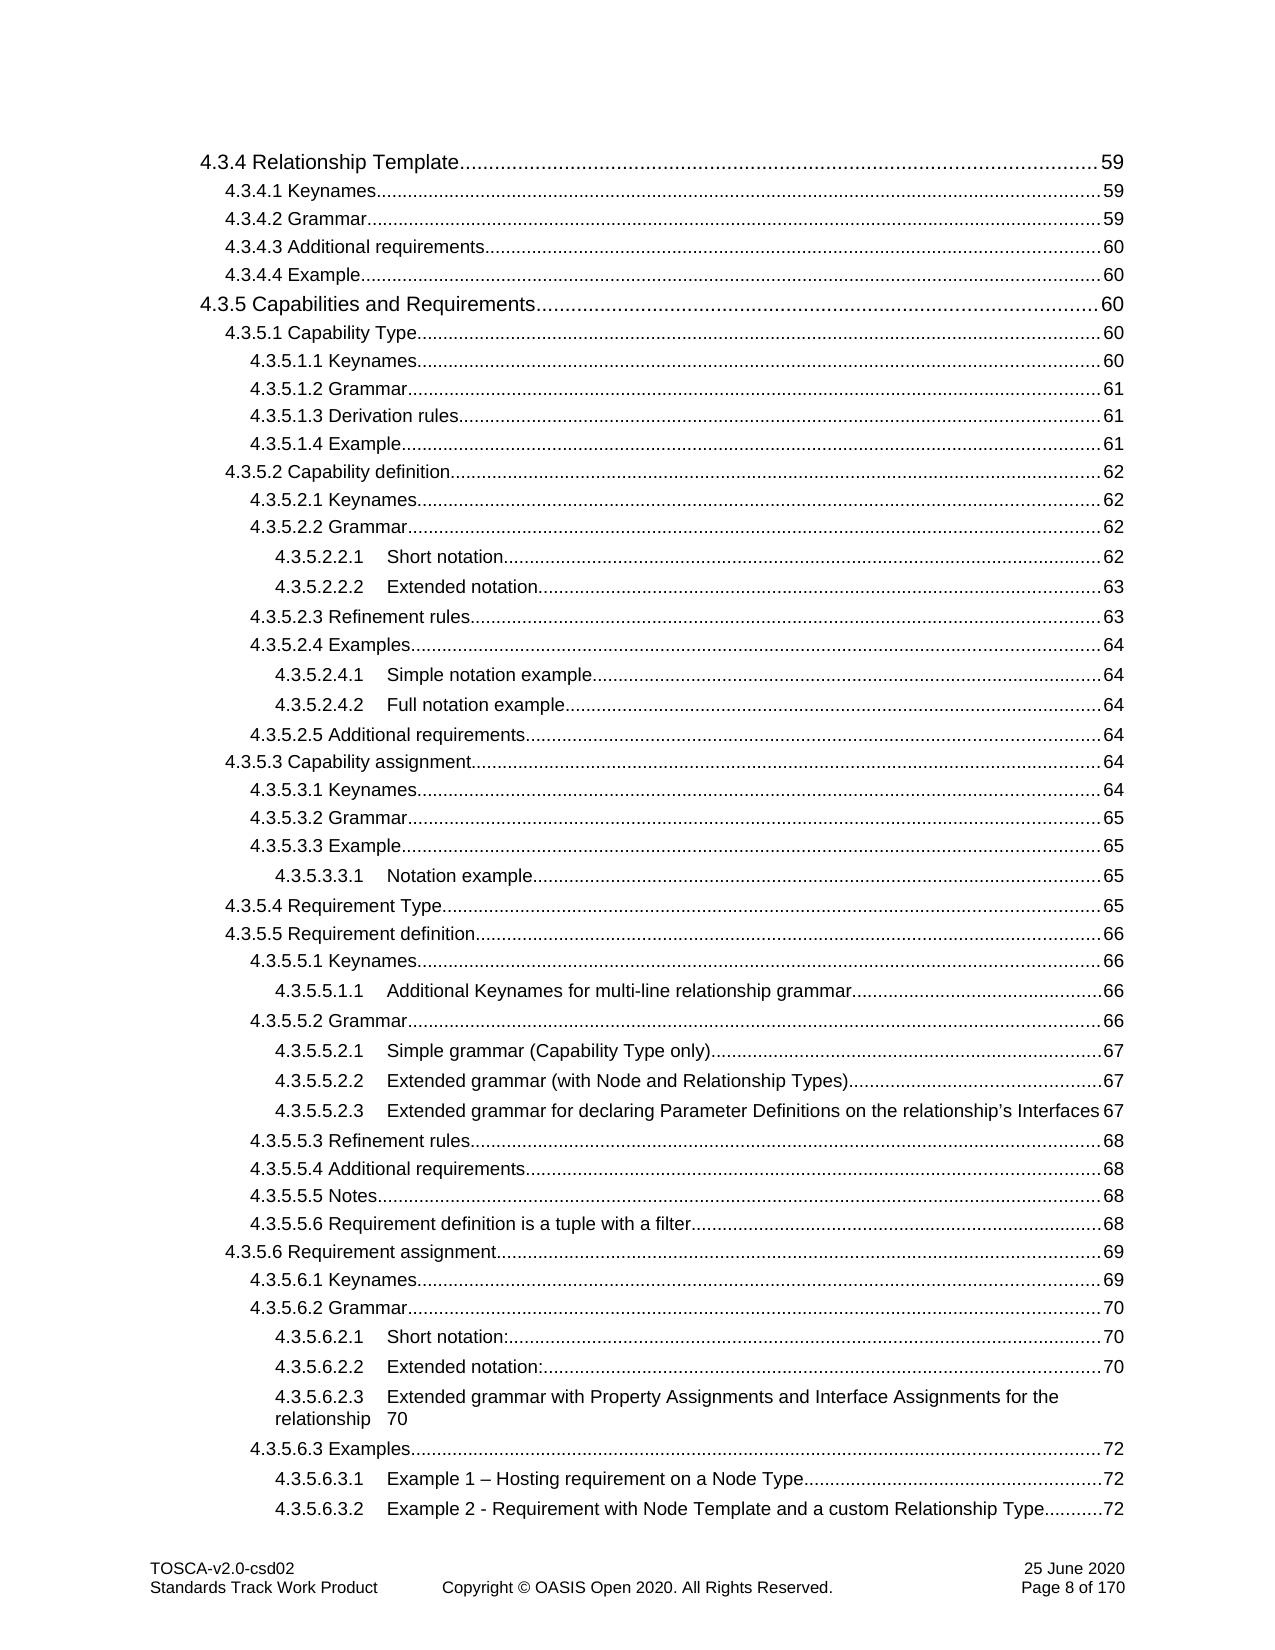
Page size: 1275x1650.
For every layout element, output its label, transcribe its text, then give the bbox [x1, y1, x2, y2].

text 4.3.5.6.2.3 Extended grammar with Property Assignments and Interface Assignments for the relationship 70 [275, 1386, 1125, 1429]
text 4.3.5.2.3 Refinement rules 63 [250, 606, 1125, 628]
text 4.3.5.5.6 Requirement definition is a tuple with a filter 68 [250, 1213, 1125, 1234]
text 4.3.5.2.2.1 Short notation 62 [275, 546, 1125, 568]
text 4.3.5.3.3 Example 65 [250, 835, 1125, 856]
text 4.3.5.5.2.3 Extended grammar for declaring Parameter Definitions on the relationship’s Interfaces 67 [275, 1100, 1125, 1121]
text 4.3.5.2 Capability definition 62 [225, 461, 1125, 482]
text 4.3.5.5.2.1 Simple grammar (Capability Type only) 67 [275, 1040, 1125, 1061]
text 4.3.5.6.2.1 Short notation: 70 [275, 1326, 1125, 1348]
text 4.3.5.1.3 Derivation rules 61 [250, 405, 1125, 427]
text 4.3.5.2.4.2 Full notation example 64 [275, 694, 1125, 715]
text 4.3.5.6.2 Grammar 70 [250, 1296, 1125, 1318]
text 4.3.5.2.2 Grammar 62 [250, 516, 1125, 538]
text 4.3.4.3 Additional requirements 60 [225, 236, 1125, 257]
text 4.3.5.6.3.2 Example 2 - Requirement with Node Template and a custom Relationship Type 72 [275, 1497, 1125, 1519]
text 4.3.4.4 Example 60 [225, 264, 1125, 285]
text 4.3.5.5.1 Keynames 66 [250, 950, 1125, 972]
text 4.3.5.5.3 Refinement rules 68 [250, 1129, 1125, 1151]
text 4.3.5.3 Capability assignment 64 [225, 751, 1125, 773]
text 4.3.5.2.1 Keynames 62 [250, 488, 1125, 510]
text 4.3.5.2.4 Examples 64 [250, 634, 1125, 655]
text 4.3.5.5.4 Additional requirements 68 [250, 1157, 1125, 1179]
text 4.3.4 Relationship Template 59 [200, 150, 1125, 174]
text 4.3.5.5.1.1 Additional Keynames for multi-line relationship grammar 66 [275, 980, 1125, 1002]
text 4.3.5.5 Requirement definition 66 [225, 922, 1125, 944]
text 4.3.5.6.3 Examples 72 [250, 1438, 1125, 1459]
text 4.3.5.6 Requirement assignment 69 [225, 1241, 1125, 1262]
text 4.3.5.4 Requirement Type 65 [225, 894, 1125, 916]
text 4.3.4.2 Grammar 59 [225, 208, 1125, 229]
text 4.3.5.2.4.1 Simple notation example 64 [275, 664, 1125, 685]
text 4.3.5.5.2.2 Extended grammar (with Node and Relationship Types) 67 [275, 1070, 1125, 1091]
text 4.3.4.1 Keynames 59 [225, 180, 1125, 202]
text 4.3.5.3.1 Keynames 64 [250, 779, 1125, 801]
text 4.3.5.6.1 Keynames 69 [250, 1269, 1125, 1290]
text 4.3.5.1 Capability Type 60 [225, 322, 1125, 343]
text 4.3.5.3.3.1 Notation example 65 [275, 865, 1125, 886]
text 4.3.5 Capabilities and Requirements 60 [200, 291, 1125, 315]
text 4.3.5.2.2.2 Extended notation 63 [275, 576, 1125, 598]
text 4.3.5.5.2 Grammar 66 [250, 1010, 1125, 1032]
text 4.3.5.1.1 Keynames 60 [250, 349, 1125, 371]
text 4.3.5.1.4 Example 61 [250, 433, 1125, 454]
text 4.3.5.6.3.1 Example 1 – Hosting requirement on a Node Type 72 [275, 1467, 1125, 1489]
text 4.3.5.6.2.2 Extended notation: 70 [275, 1356, 1125, 1378]
text 4.3.5.3.2 Grammar 65 [250, 807, 1125, 828]
text 4.3.5.1.2 Grammar 61 [250, 377, 1125, 399]
text 4.3.5.2.5 Additional requirements 64 [250, 723, 1125, 745]
text 4.3.5.5.5 Notes 68 [250, 1185, 1125, 1207]
